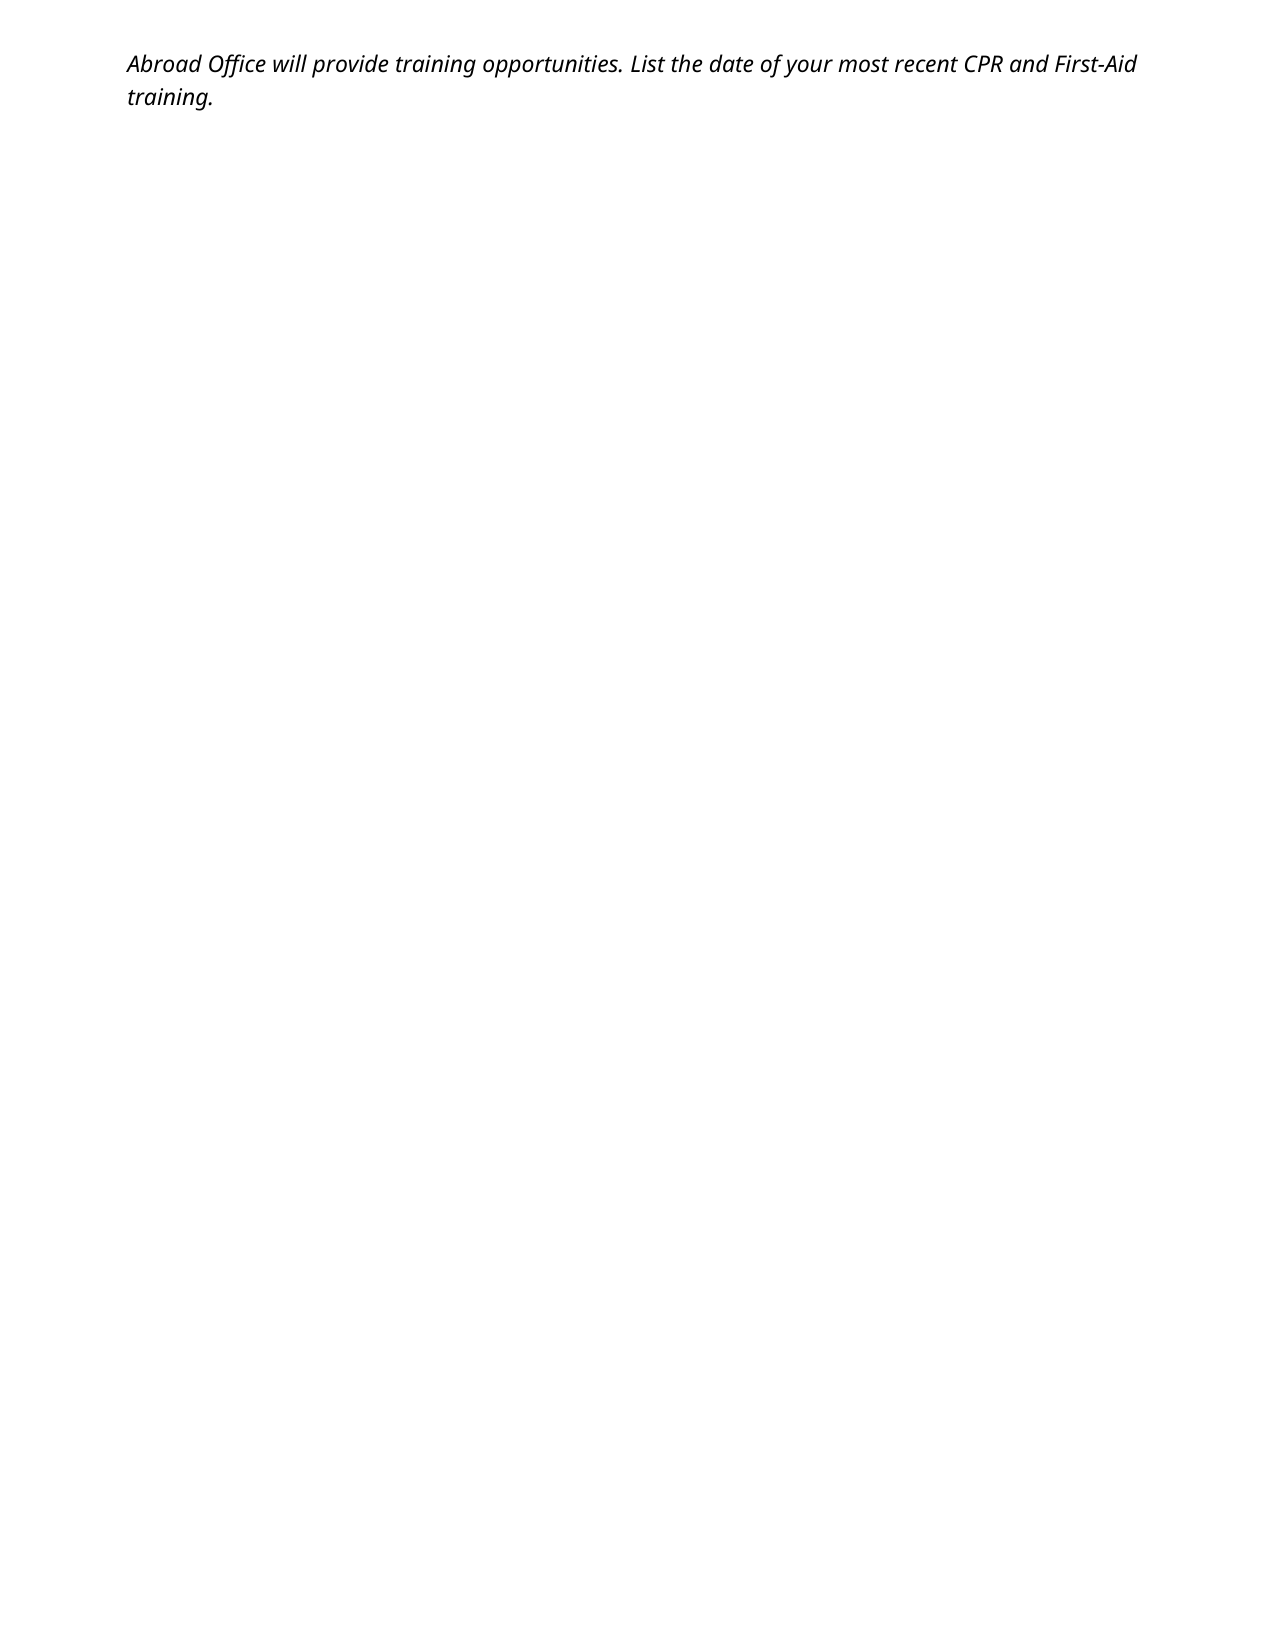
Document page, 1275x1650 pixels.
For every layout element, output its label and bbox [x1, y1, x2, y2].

text [93, 48, 1158, 112]
